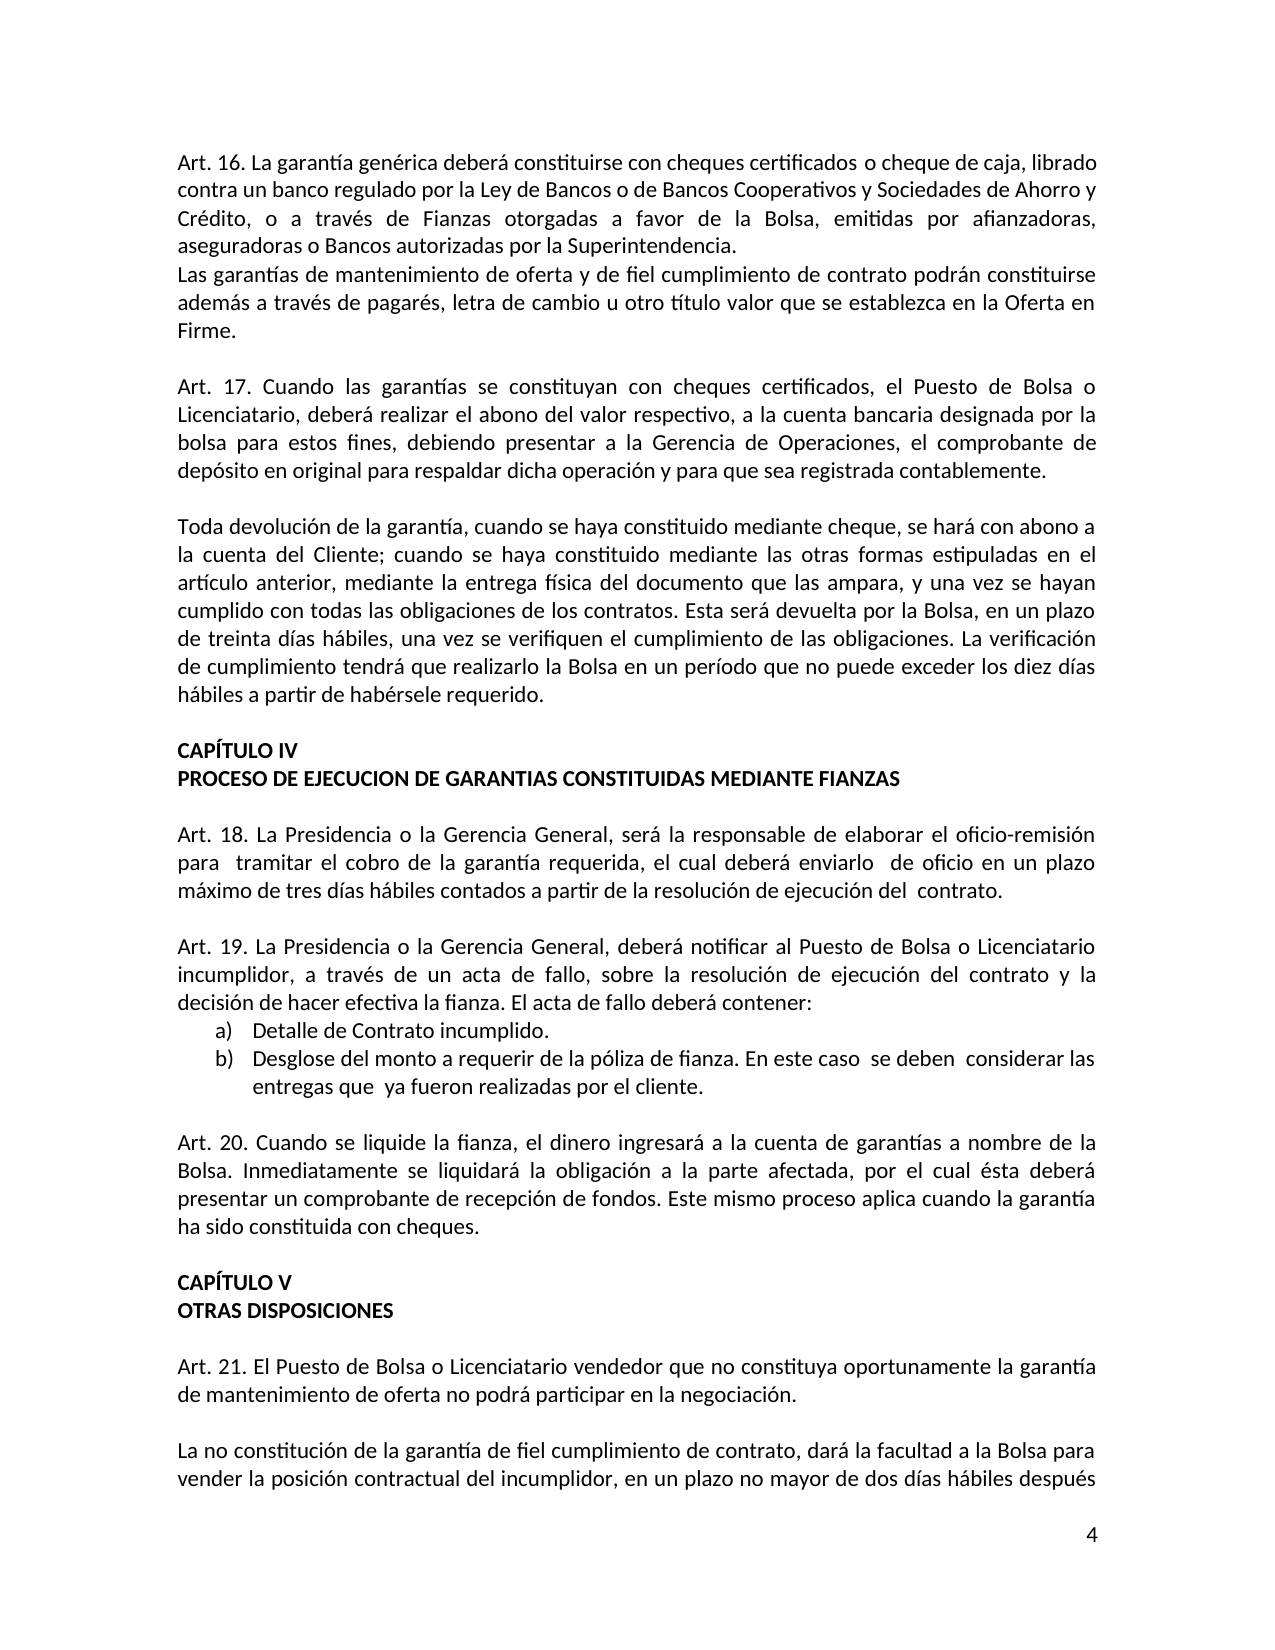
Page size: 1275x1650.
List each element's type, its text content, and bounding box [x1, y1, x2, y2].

text Toda devolución de la garantía, cuando se haya constituido mediante cheque, se hará con abono a la cuenta del Cliente; cuando se haya constituido mediante las otras formas estipuladas en el artículo anterior, mediante la entrega física del documento que las ampara, y una vez se hayan cumplido con todas las obligaciones de los contratos. Esta será devuelta por la Bolsa, en un plazo de treinta días hábiles, una vez se verifiquen el cumplimiento de las obligaciones. La verificación de cumplimiento tendrá que realizarlo la Bolsa en un período que no puede exceder los diez días hábiles a partir de habérsele requerido. [177, 512, 1098, 708]
text CAPÍTULO V [177, 1268, 1098, 1296]
text Art. 19. La Presidencia o la Gerencia General, deberá notificar al Puesto de Bolsa o Licenciatario incumplidor, a través de un acta de fallo, sobre la resolución de ejecución del contrato y la decisión de hacer efectiva la fianza. El acta de fallo deberá contener: [177, 932, 1098, 1016]
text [177, 1437, 1098, 1493]
list Detalle de Contrato incumplido. [215, 1016, 1098, 1044]
text PROCESO DE EJECUCION DE GARANTIAS CONSTITUIDAS MEDIANTE FIANZAS [177, 764, 1098, 792]
text Art. 17. Cuando las garantías se constituyan con cheques certificados, el Puesto de Bolsa o Licenciatario, deberá realizar el abono del valor respectivo, a la cuenta bancaria designada por la bolsa para estos fines, debiendo presentar a la Gerencia de Operaciones, el comprobante de depósito en original para respaldar dicha operación y para que sea registrada contablemente. [177, 372, 1098, 484]
text Art. 21. El Puesto de Bolsa o Licenciatario vendedor que no constituya oportunamente la garantía de mantenimiento de oferta no podrá participar en la negociación. [177, 1352, 1098, 1408]
text Art. 16. La garantía genérica deberá constituirse con cheques certificados o cheque de caja, librado contra un banco regulado por la Ley de Bancos o de Bancos Cooperativos y Sociedades de Ahorro y Crédito, o a través de Fianzas otorgadas a favor de la Bolsa, emitidas por afianzadoras, aseguradoras o Bancos autorizadas por la Superintendencia. [177, 148, 1098, 260]
list Desglose del monto a requerir de la póliza de fianza. En este caso se deben considerar las entregas que ya fueron realizadas por el cliente. [215, 1044, 1098, 1100]
text Art. 18. La Presidencia o la Gerencia General, será la responsable de elaborar el oficio-remisión para tramitar el cobro de la garantía requerida, el cual deberá enviarlo de oficio en un plazo máximo de tres días hábiles contados a partir de la resolución de ejecución del contrato. [177, 820, 1098, 904]
text Art. 20. Cuando se liquide la fianza, el dinero ingresará a la cuenta de garantías a nombre de la Bolsa. Inmediatamente se liquidará la obligación a la parte afectada, por el cual ésta deberá presentar un comprobante de recepción de fondos. Este mismo proceso aplica cuando la garantía ha sido constituida con cheques. [177, 1128, 1098, 1240]
text Las garantías de mantenimiento de oferta y de fiel cumplimiento de contrato podrán constituirse además a través de pagarés, letra de cambio u otro título valor que se establezca en la Oferta en Firme. [177, 260, 1098, 344]
text CAPÍTULO IV [177, 736, 1098, 764]
text OTRAS DISPOSICIONES [177, 1296, 1098, 1324]
